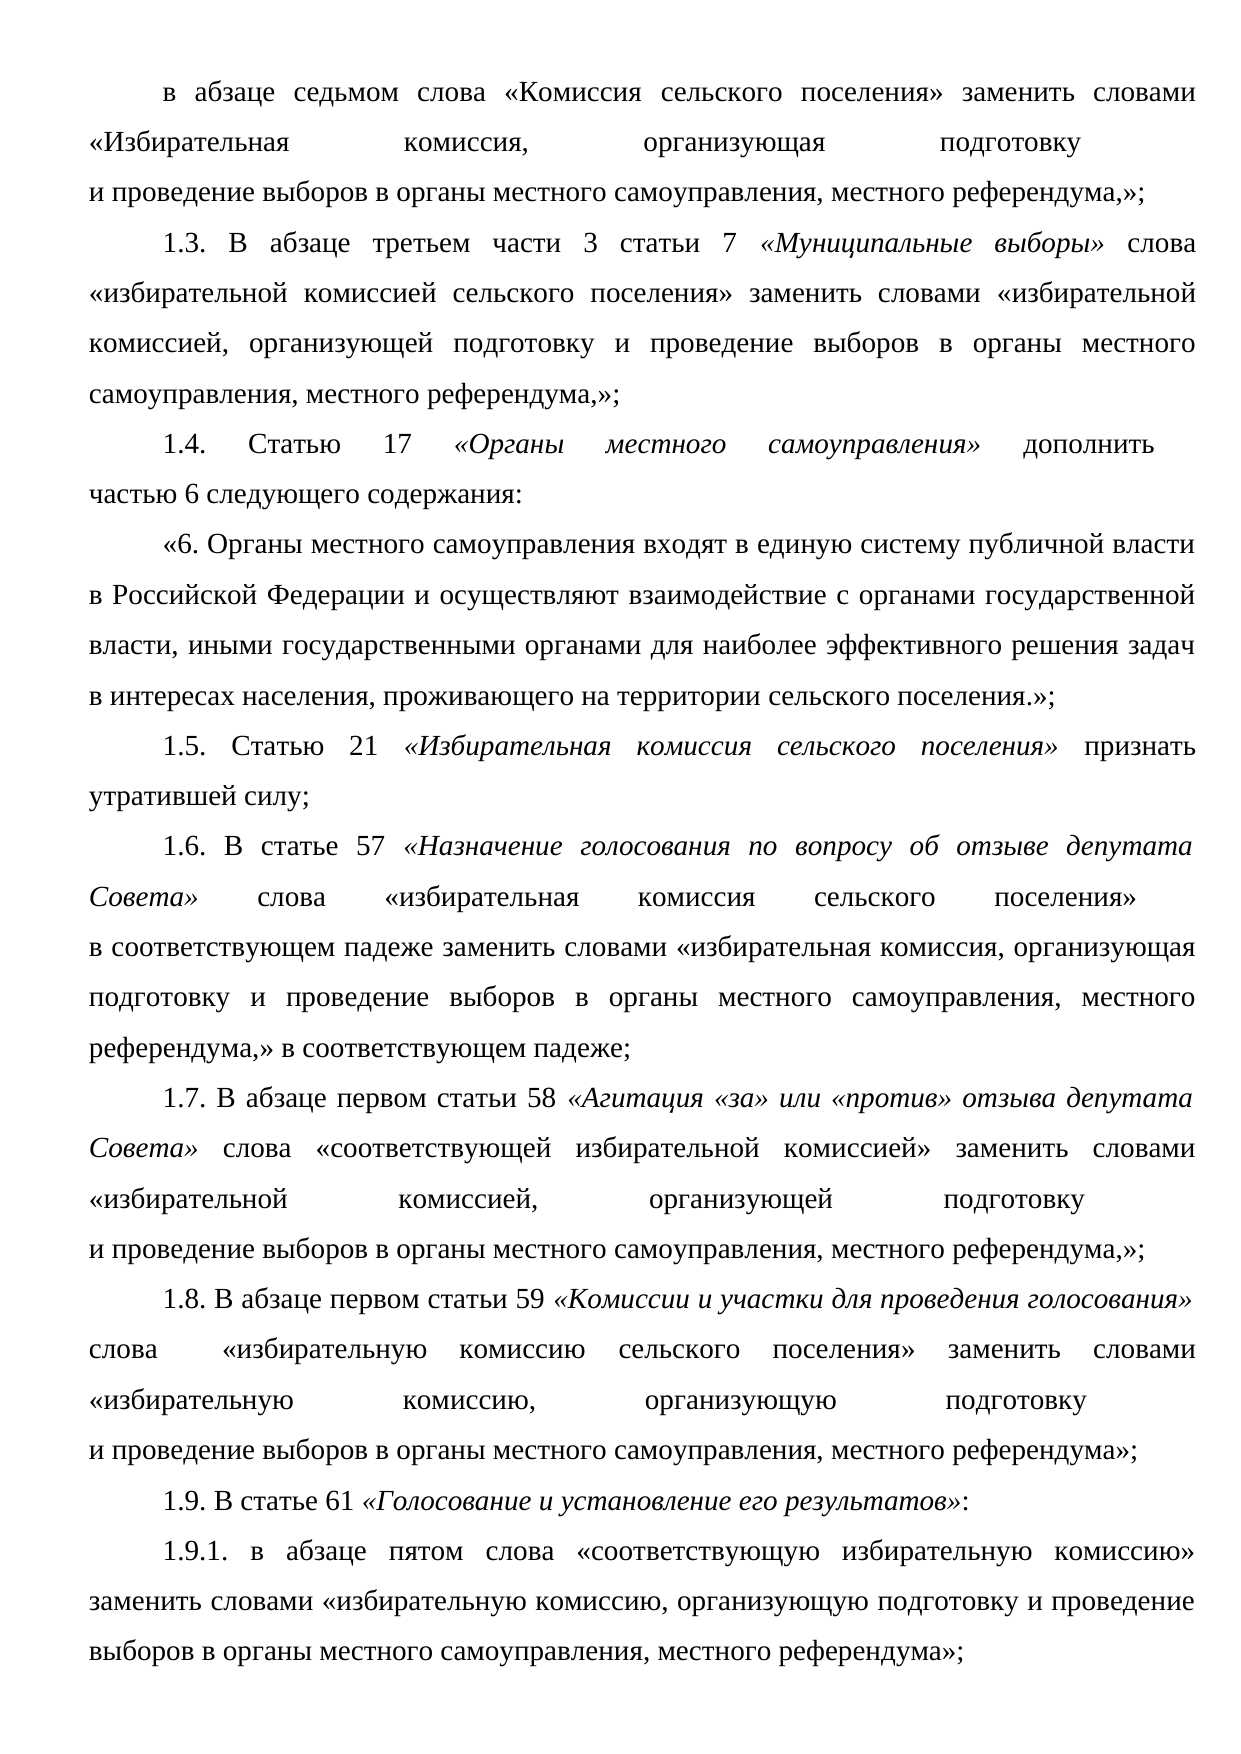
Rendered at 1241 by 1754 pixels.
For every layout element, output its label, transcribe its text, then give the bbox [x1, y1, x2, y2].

text 1.8. В абзаце первом статьи 59 «Комиссии и участки для проведения голосования» слова «избирательную комиссию сельского поселения» заменить словами «избирательную комиссию, организующую подготовку и проведение выборов в органы местного самоуправления, местного референдума»; [89, 1281, 1196, 1466]
text 1.5. Статью 21 «Избирательная комиссия сельского поселения» признать утратившей силу; [89, 728, 1196, 812]
text 1.9. В статье 61 «Голосование и установление его результатов»: [89, 1483, 1196, 1516]
text «6. Органы местного самоуправления входят в единую систему публичной власти в Российской Федерации и осуществляют взаимодействие с органами государственной власти, иными государственными органами для наиболее эффективного решения задач в интересах населения, проживающего на территории сельского поселения.»; [89, 527, 1196, 711]
text 1.7. В абзаце первом статьи 58 «Агитация «за» или «против» отзыва депутата Совета» слова «соответствующей избирательной комиссией» заменить словами «избирательной комиссией, организующей подготовку и проведение выборов в органы местного самоуправления, местного референдума,»; [89, 1080, 1196, 1264]
text 1.9.1. в абзаце пятом слова «соответствующую избирательную комиссию» заменить словами «избирательную комиссию, организующую подготовку и проведение выборов в органы местного самоуправления, местного референдума»; [89, 1533, 1196, 1667]
text в абзаце седьмом слова «Комиссия сельского поселения» заменить словами «Избирательная комиссия, организующая подготовку и проведение выборов в органы местного самоуправления, местного референдума,»; [89, 74, 1196, 208]
text 1.4. Статью 17 «Органы местного самоуправления» дополнить частью 6 следующего содержания: [89, 426, 1196, 510]
text 1.3. В абзаце третьем части 3 статьи 7 «Муниципальные выборы» слова «избирательной комиссией сельского поселения» заменить словами «избирательной комиссией, организующей подготовку и проведение выборов в органы местного самоуправления, местного референдума,»; [89, 225, 1196, 409]
text 1.6. В статье 57 «Назначение голосования по вопросу об отзыве депутата Совета» слова «избирательная комиссия сельского поселения» в соответствующем падеже заменить словами «избирательная комиссия, организующая подготовку и проведение выборов в органы местного самоуправления, местного референдума,» в соответствующем падеже; [89, 828, 1196, 1063]
